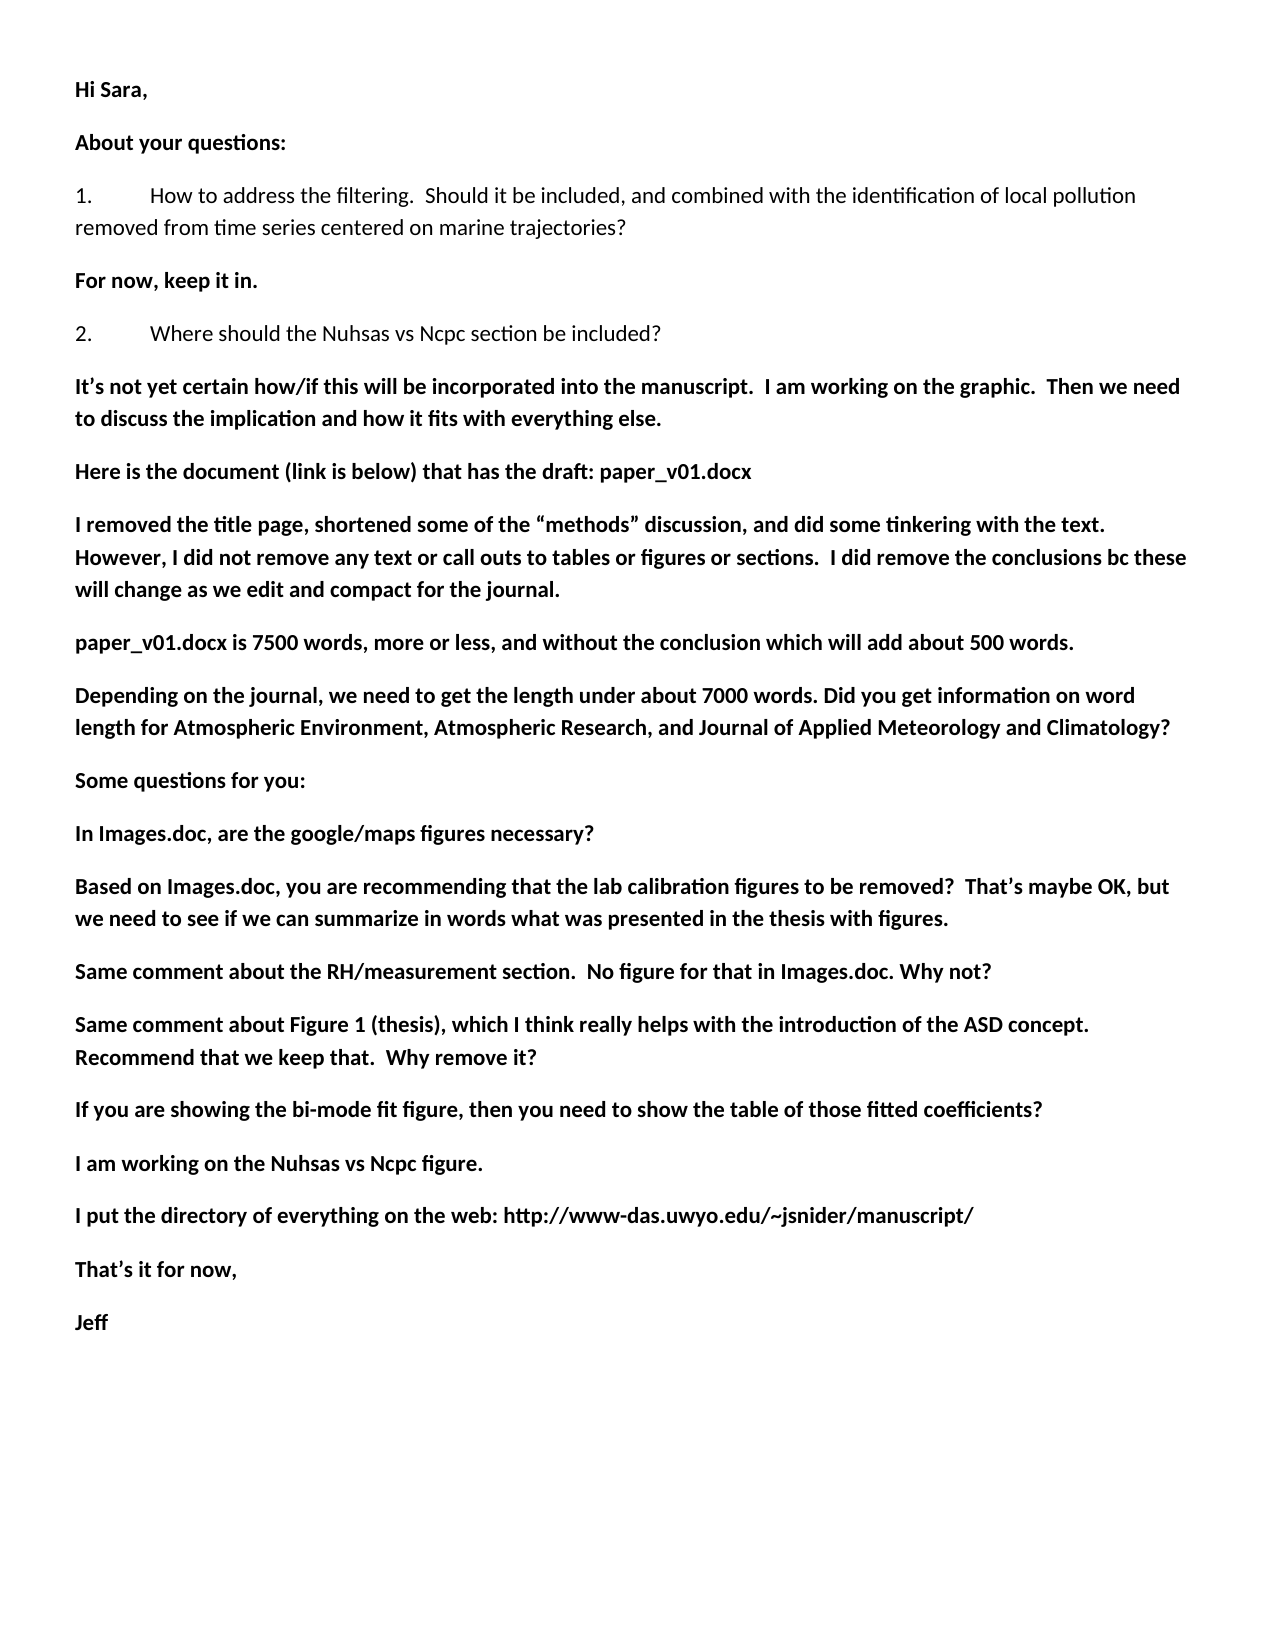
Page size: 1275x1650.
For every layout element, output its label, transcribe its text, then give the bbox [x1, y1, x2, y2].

text I put the directory of everything on the web: http://www-das.uwyo.edu/~jsnider/manuscript/ [75, 1202, 1200, 1230]
text 2. Where should the Nuhsas vs Ncpc section be included? [75, 319, 1200, 347]
text Same comment about the RH/measurement section. No figure for that in Images.doc. Why not? [75, 957, 1200, 985]
text About your questions: [75, 128, 1200, 156]
text That’s it for now, [75, 1255, 1200, 1283]
text Based on Images.doc, you are recommending that the lab calibration figures to be removed? That’s maybe OK, but we need to see if we can summarize in words what was presented in the thesis with figures. [75, 872, 1200, 932]
text I am working on the Nuhsas vs Ncpc figure. [75, 1149, 1200, 1177]
text Some questions for you: [75, 766, 1200, 794]
text Here is the document (link is below) that has the draft: paper_v01.docx [75, 457, 1200, 486]
text Hi Sara, [75, 75, 1200, 103]
text Same comment about Figure 1 (thesis), which I think really helps with the introduction of the ASD concept. Recommend that we keep that. Why remove it? [75, 1010, 1200, 1071]
text For now, keep it in. [75, 266, 1200, 294]
text If you are showing the bi-mode fit figure, then you need to show the table of those fitted coefficients? [75, 1096, 1200, 1124]
text 1. How to address the filtering. Should it be included, and combined with the identification of local pollution removed from time series centered on marine trajectories? [75, 181, 1200, 241]
text I removed the title page, shortened some of the “methods” discussion, and did some tinkering with the text. However, I did not remove any text or call outs to tables or figures or sections. I did remove the conclusions bc these will change as we edit and compact for the journal. [75, 511, 1200, 603]
text paper_v01.docx is 7500 words, more or less, and without the conclusion which will add about 500 words. [75, 628, 1200, 656]
text Jeff [75, 1308, 1200, 1336]
text Depending on the journal, we need to get the length under about 7000 words. Did you get information on word length for Atmospheric Environment, Atmospheric Research, and Journal of Applied Meteorology and Climatology? [75, 681, 1200, 741]
text In Images.doc, are the google/maps figures necessary? [75, 819, 1200, 847]
text It’s not yet certain how/if this will be incorporated into the manuscript. I am working on the graphic. Then we need to discuss the implication and how it fits with everything else. [75, 372, 1200, 432]
